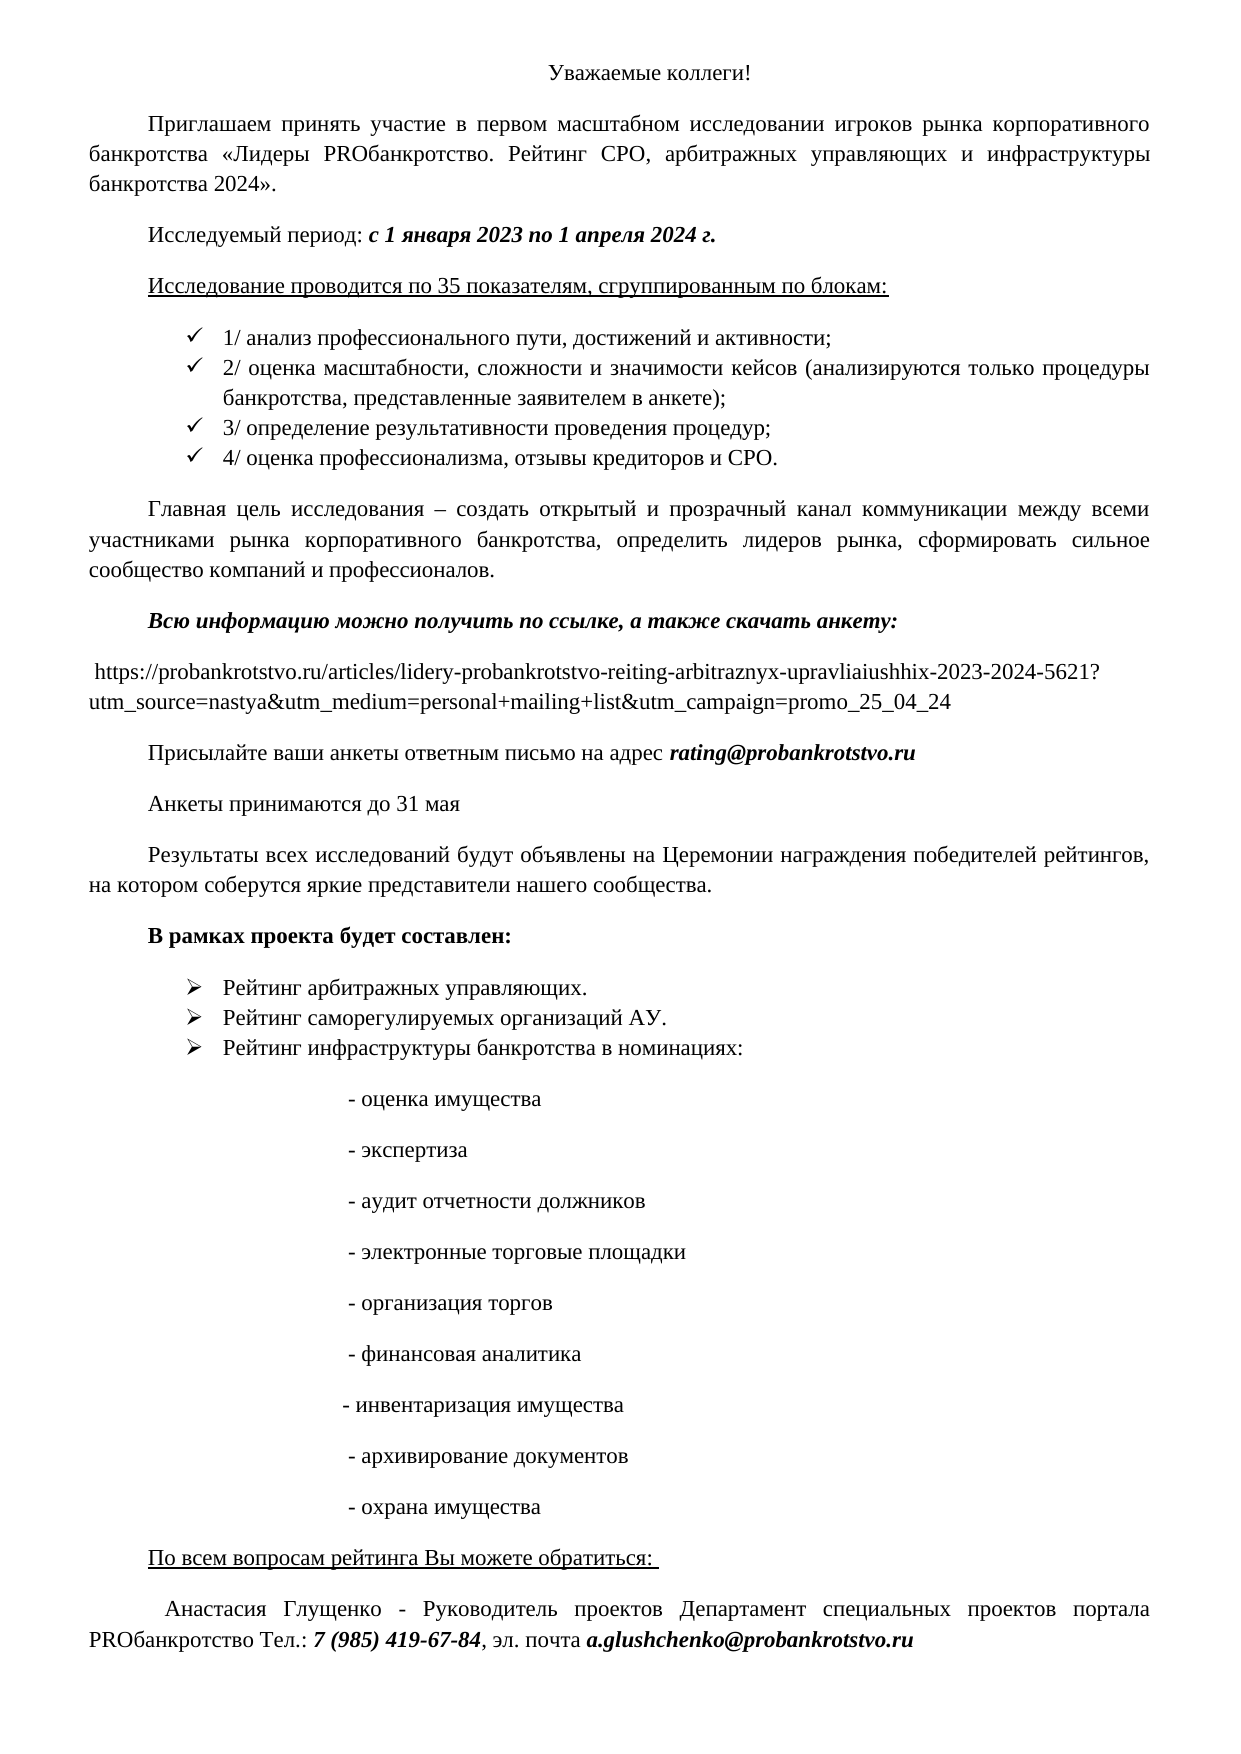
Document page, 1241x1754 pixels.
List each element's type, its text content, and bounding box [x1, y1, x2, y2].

text https://probankrotstvo.ru/articles/lidery-probankrotstvo-reiting-arbitraznyx-upravliaiushhix-2023-2024-5621?utm_source=nastya&utm_medium=personal+mailing+list&utm_campaign=promo_25_04_24 [89, 658, 1152, 714]
text - инвентаризация имущества [89, 1391, 1152, 1418]
text В рамках проекта будет составлен: [89, 923, 1152, 949]
text - охрана имущества [89, 1493, 1152, 1520]
list 1/ анализ профессионального пути, достижений и активности; [185, 324, 1152, 350]
text Присылайте ваши анкеты ответным письмо на адрес rating@probankrotstvo.ru [89, 739, 1152, 766]
text - экспертиза [89, 1136, 1152, 1162]
text Уважаемые коллеги! [89, 59, 1152, 85]
text - финансовая аналитика [89, 1340, 1152, 1367]
text Исследование проводится по 35 показателям, сгруппированным по блокам: [89, 273, 1152, 299]
text - электронные торговые площадки [89, 1238, 1152, 1264]
text - организация торгов [89, 1289, 1152, 1316]
text По всем вопросам рейтинга Вы можете обратиться: [89, 1544, 1152, 1571]
text Анастасия Глущенко - Руководитель проектов Департамент специальных проектов портала PROбанкротство Тел.: 7 (985) 419-67-84, эл. почта a.glushchenko@probankrotstvo.ru [89, 1596, 1152, 1652]
text - архивирование документов [89, 1442, 1152, 1469]
text - аудит отчетности должников [89, 1187, 1152, 1213]
list 3/ определение результативности проведения процедур; [185, 414, 1152, 441]
list Рейтинг инфраструктуры банкротства в номинациях: [185, 1034, 1152, 1060]
text Результаты всех исследований будут объявлены на Церемонии награждения победителей рейтингов, на котором соберутся яркие представители нашего сообщества. [89, 841, 1152, 898]
list Рейтинг арбитражных управляющих. [185, 974, 1152, 1000]
text Анкеты принимаются до 31 мая [89, 790, 1152, 817]
list Рейтинг саморегулируемых организаций АУ. [185, 1004, 1152, 1030]
list 2/ оценка масштабности, сложности и значимости кейсов (анализируются только процедуры банкротства, представленные заявителем в анкете); [185, 354, 1152, 410]
text Приглашаем принять участие в первом масштабном исследовании игроков рынка корпоративного банкротства «Лидеры PROбанкротство. Рейтинг СРО, арбитражных управляющих и инфраструктуры банкротства 2024». [89, 110, 1152, 197]
text Всю информацию можно получить по ссылке, а также скачать анкету: [89, 607, 1152, 633]
text Исследуемый период: с 1 января 2023 по 1 апреля 2024 г. [89, 222, 1152, 248]
list 4/ оценка профессионализма, отзывы кредиторов и СРО. [185, 444, 1152, 471]
text Главная цель исследования – создать открытый и прозрачный канал коммуникации между всеми участниками рынка корпоративного банкротства, определить лидеров рынка, сформировать сильное сообщество компаний и профессионалов. [89, 496, 1152, 582]
text - оценка имущества [89, 1085, 1152, 1111]
